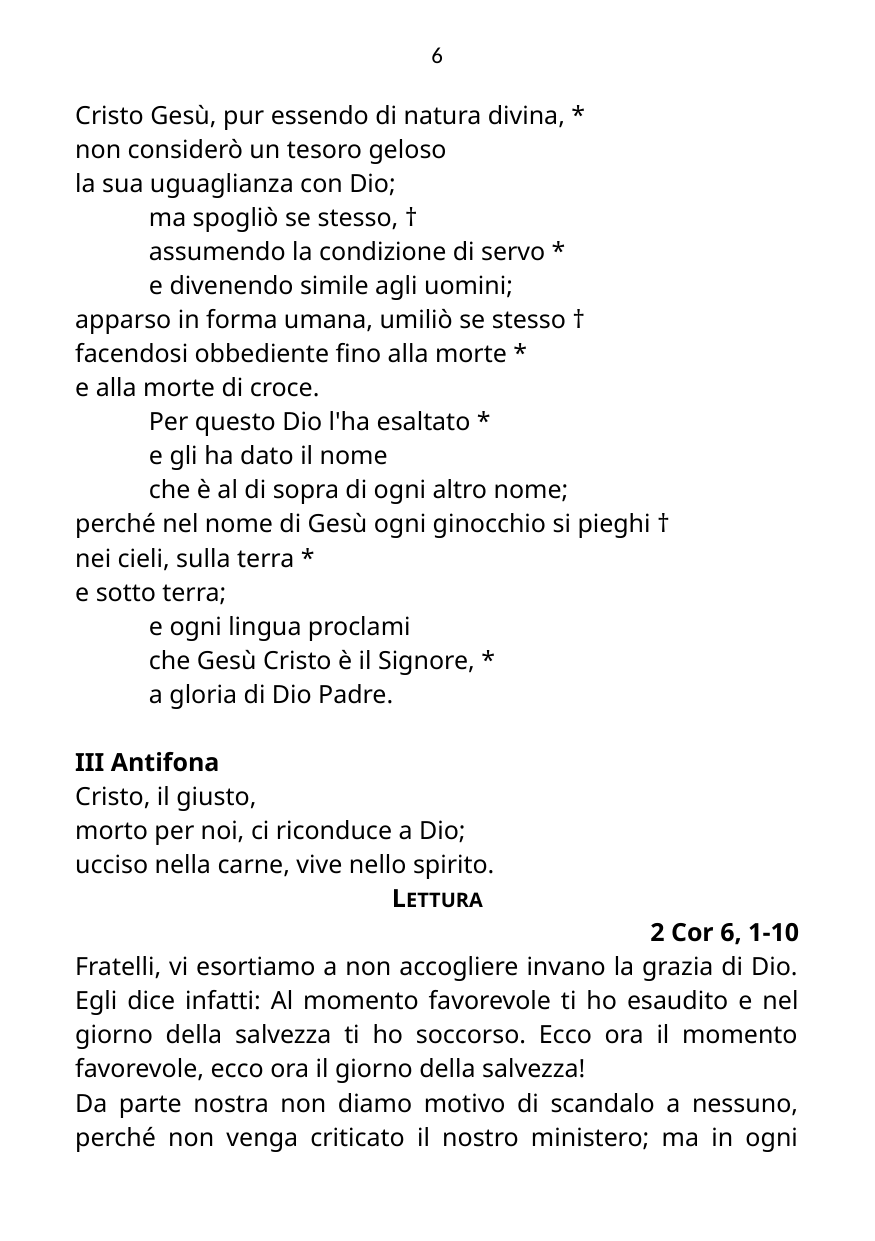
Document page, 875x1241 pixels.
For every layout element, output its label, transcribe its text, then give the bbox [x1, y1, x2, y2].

text Lettura [75, 881, 799, 915]
text 2 Cor 6, 1-10 [75, 915, 799, 949]
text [75, 97, 799, 881]
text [75, 1085, 799, 1153]
text Fratelli, vi esortiamo a non accogliere invano la grazia di Dio. Egli dice infatti: Al momento favorevole ti ho esaudito e nel giorno della salvezza ti ho soccorso. Ecco ora il momento favorevole, ecco ora il giorno della salvezza! [75, 949, 799, 1085]
